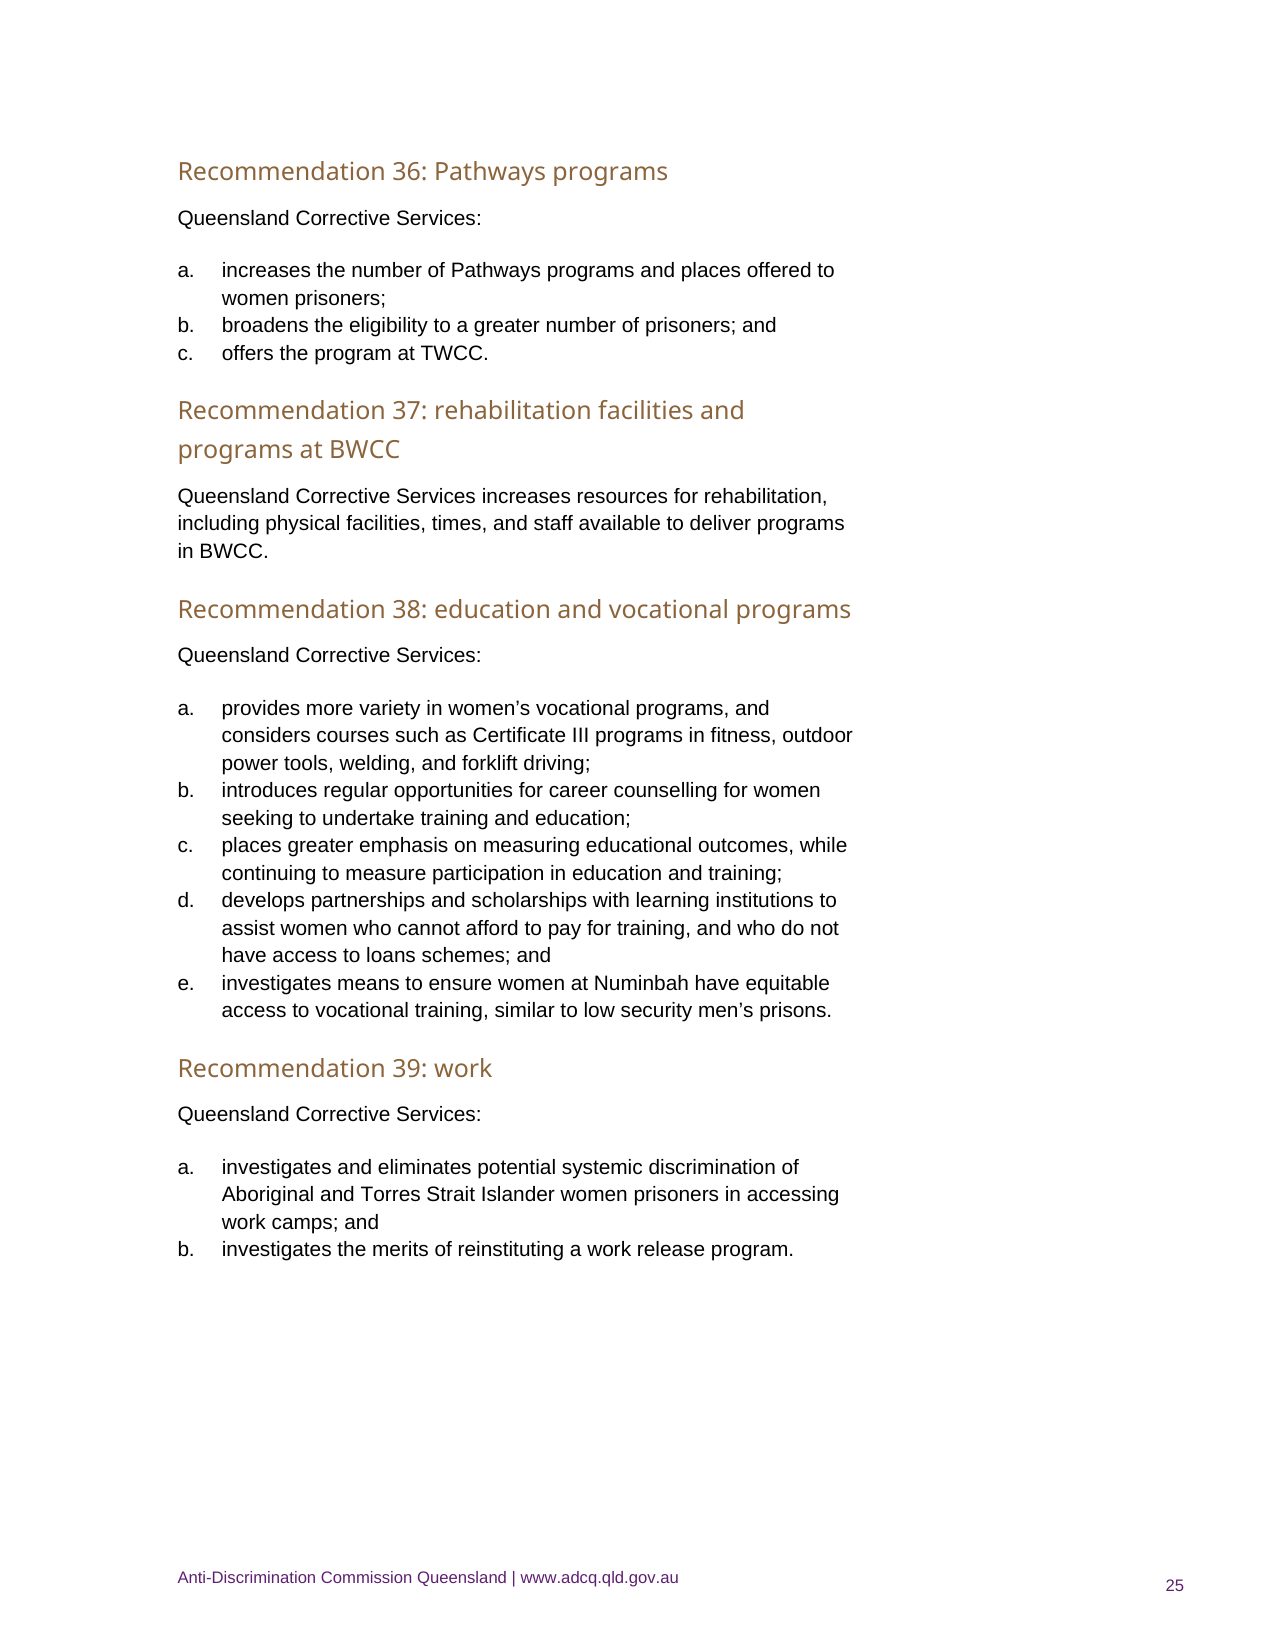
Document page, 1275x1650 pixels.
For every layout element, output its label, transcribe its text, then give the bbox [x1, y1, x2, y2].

subtitle Recommendation 37: rehabilitation facilities and programs at BWCC [177, 393, 862, 466]
subtitle Recommendation 38: education and vocational programs [177, 591, 862, 625]
list develops partnerships and scholarships with learning institutions to assist women who cannot afford to pay for training, and who do not have access to loans schemes; and [177, 888, 862, 967]
list broadens the eligibility to a greater number of prisoners; and [177, 313, 862, 337]
list places greater emphasis on measuring educational outcomes, while continuing to measure participation in education and training; [177, 833, 862, 884]
text Queensland Corrective Services: [177, 1102, 862, 1126]
subtitle Recommendation 39: work [177, 1050, 862, 1084]
list investigates means to ensure women at Numinbah have equitable access to vocational training, similar to low security men’s prisons. [177, 970, 862, 1022]
list offers the program at TWCC. [177, 340, 862, 364]
text Queensland Corrective Services increases resources for rehabilitation, including physical facilities, times, and staff available to deliver programs in BWCC. [177, 484, 862, 563]
list introduces regular opportunities for career counselling for women seeking to undertake training and education; [177, 778, 862, 829]
list provides more variety in women’s vocational programs, and considers courses such as Certificate III programs in fitness, outdoor power tools, welding, and forklift driving; [177, 695, 862, 774]
list increases the number of Pathways programs and places offered to women prisoners; [177, 258, 862, 309]
list investigates and eliminates potential systemic discrimination of Aboriginal and Torres Strait Islander women prisoners in accessing work camps; and [177, 1154, 862, 1233]
list investigates the merits of reinstituting a work release program. [177, 1237, 862, 1261]
text Queensland Corrective Services: [177, 205, 862, 229]
subtitle Recommendation 36: Pathways programs [177, 154, 862, 188]
text Queensland Corrective Services: [177, 643, 862, 667]
